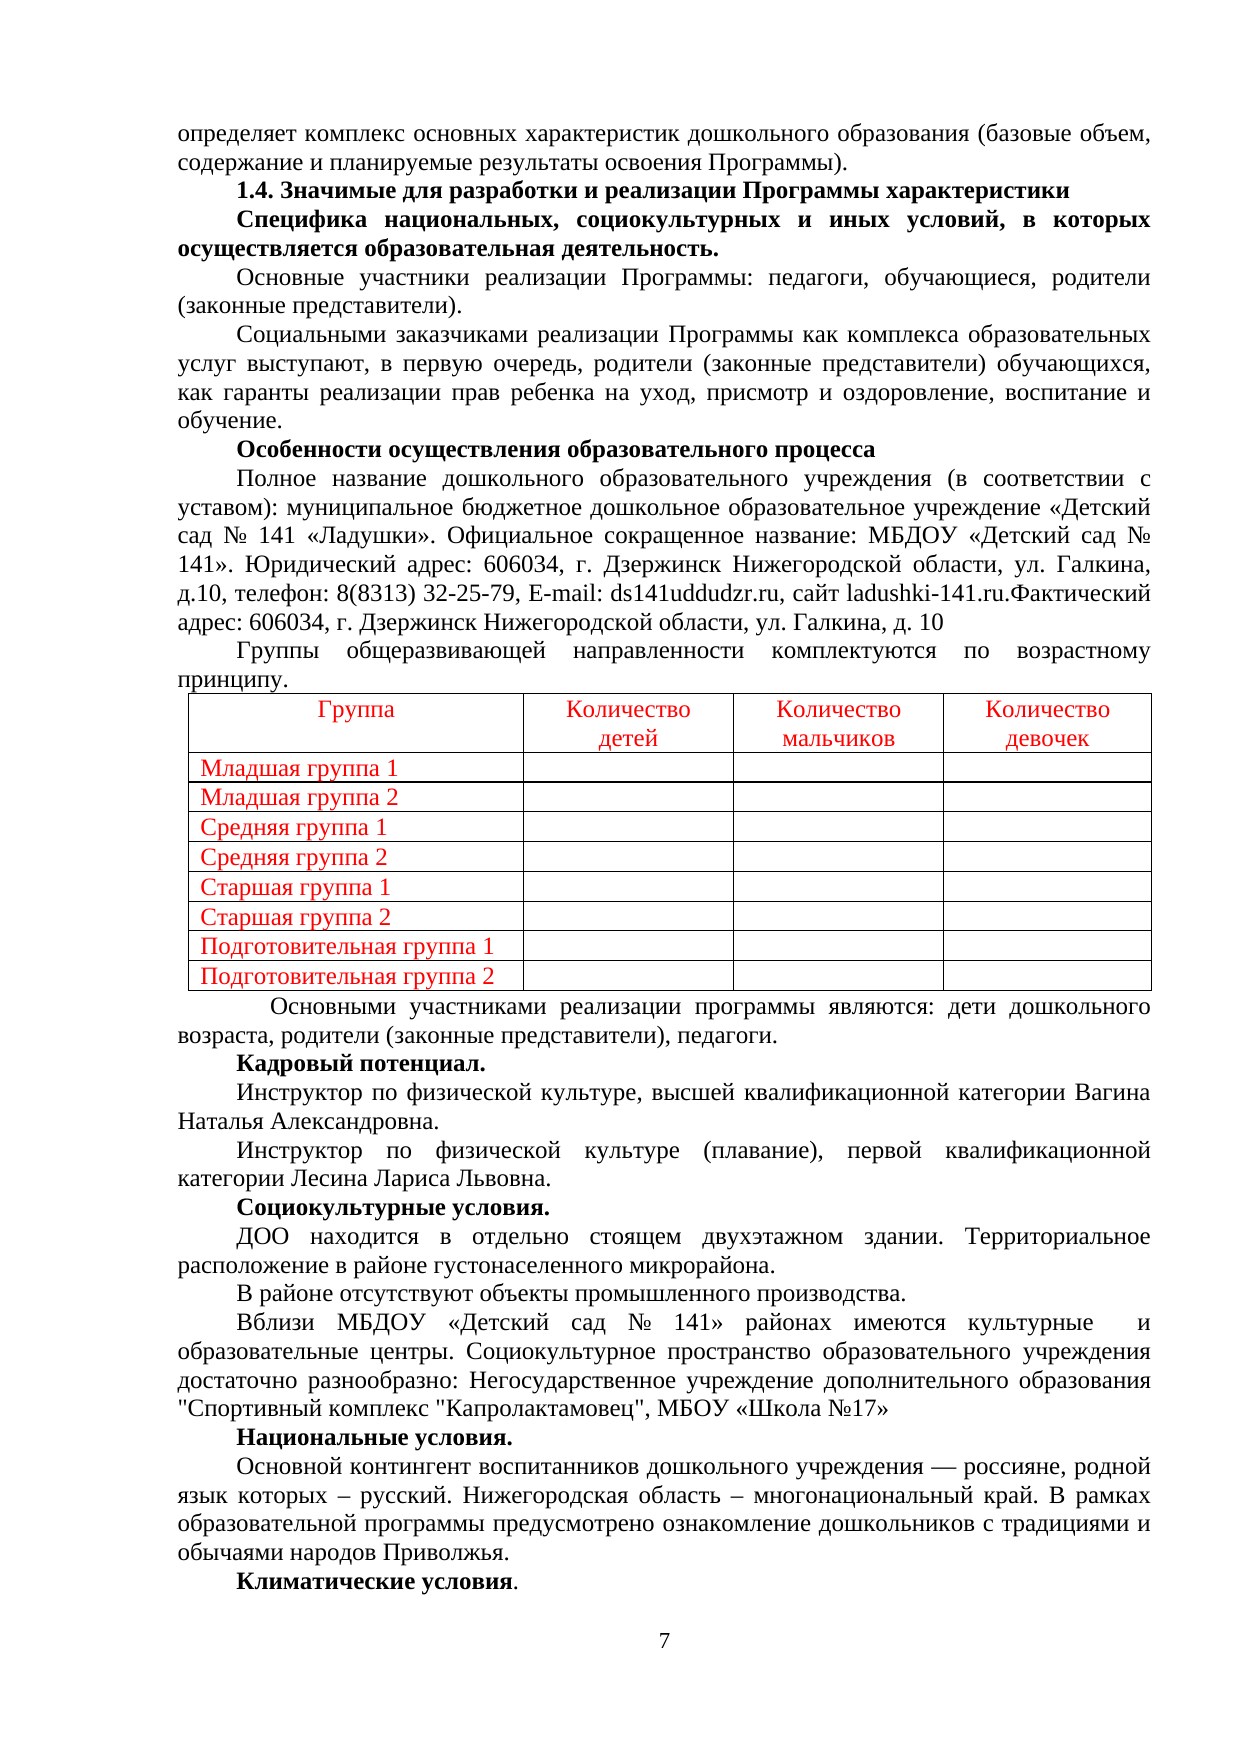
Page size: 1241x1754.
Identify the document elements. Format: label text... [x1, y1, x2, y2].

table_cell [524, 961, 733, 990]
text Основные участники реализации Программы: педагоги, обучающиеся, родители (законные представители). [177, 262, 1152, 319]
table_cell [944, 753, 1151, 781]
text Инструктор по физической культуре, высшей квалификационной категории Вагина Наталья Александровна. [177, 1077, 1152, 1135]
table_cell [524, 931, 733, 960]
text Основной контингент воспитанников дошкольного учреждения — россияне, родной язык которых – русский. Нижегородская область – многонациональный край. В рамках образовательной программы предусмотрено ознакомление дошкольников с традициями и обычаями народов Приволжья. [177, 1451, 1152, 1566]
table_cell Младшая группа 1 [189, 753, 523, 781]
table_cell [944, 842, 1151, 871]
table_cell Подготовительная группа 1 [189, 931, 523, 960]
table_cell [734, 842, 943, 871]
table_cell [524, 783, 733, 811]
table_cell [734, 961, 943, 990]
table_cell [524, 812, 733, 841]
table_cell Старшая группа 1 [189, 872, 523, 901]
text Инструктор по физической культуре (плавание), первой квалификационной категории Лесина Лариса Львовна. [177, 1135, 1152, 1192]
table_cell [734, 783, 943, 811]
text Полное название дошкольного образовательного учреждения (в соответствии с уставом): муниципальное бюджетное дошкольное образовательное учреждение «Детский сад № 141 «Ладушки». Официальное сокращенное название: МБДОУ «Детский сад № 141». Юридический адрес: 606034, г. Дзержинск Нижегородской области, ул. Галкина, д.10, телефон: 8(8313) 32-25-79, E-mail: ds141uddudzr.ru, сайт ladushki-141.ru.Фактический адрес: 606034, г. Дзержинск Нижегородской области, ул. Галкина, д. 10 [177, 463, 1152, 636]
table_cell Средняя группа 1 [189, 812, 523, 841]
text Кадровый потенциал. [177, 1048, 1152, 1077]
text ДОО находится в отдельно стоящем двухэтажном здании. Территориальное расположение в районе густонаселенного микрорайона. [177, 1221, 1152, 1278]
text Социальными заказчиками реализации Программы как комплекса образовательных услуг выступают, в первую очередь, родители (законные представители) обучающихся, как гаранты реализации прав ребенка на уход, присмотр и оздоровление, воспитание и обучение. [177, 319, 1152, 434]
table_cell [524, 753, 733, 781]
text Национальные условия. [177, 1422, 1152, 1451]
table_cell [734, 902, 943, 930]
table_cell Подготовительная группа 2 [189, 961, 523, 990]
table_header Количество девочек [944, 694, 1151, 752]
text Специфика национальных, социокультурных и иных условий, в которых осуществляется образовательная деятельность. [177, 204, 1152, 262]
table_cell [944, 931, 1151, 960]
table_cell [944, 783, 1151, 811]
table_header Группа [189, 694, 523, 752]
text Социокультурные условия. [177, 1192, 1152, 1221]
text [177, 118, 1152, 176]
text 1.4. Значимые для разработки и реализации Программы характеристики [177, 176, 1152, 204]
table_cell [524, 842, 733, 871]
table_cell [944, 872, 1151, 901]
table_cell [524, 902, 733, 930]
table_header Количество мальчиков [734, 694, 943, 752]
text Группы общеразвивающей направленности комплектуются по возрастному принципу. [177, 636, 1152, 693]
text Климатические условия. [177, 1566, 1152, 1595]
table_cell [734, 753, 943, 781]
table_cell Старшая группа 2 [189, 902, 523, 930]
table_cell [944, 961, 1151, 990]
table_cell [734, 931, 943, 960]
table_header Количество детей [524, 694, 733, 752]
text Особенности осуществления образовательного процесса [177, 434, 1152, 463]
table_cell [734, 812, 943, 841]
table_cell [944, 902, 1151, 930]
table_cell Средняя группа 2 [189, 842, 523, 871]
text Вблизи МБДОУ «Детский сад № 141» районах имеются культурные и образовательные центры. Социокультурное пространство образовательного учреждения достаточно разнообразно: Негосударственное учреждение дополнительного образования "Спортивный комплекс "Капролактамовец", МБОУ «Школа №17» [177, 1307, 1152, 1422]
table_cell Младшая группа 2 [189, 783, 523, 811]
text Основными участниками реализации программы являются: дети дошкольного возраста, родители (законные представители), педагоги. [177, 991, 1152, 1048]
table_cell [944, 812, 1151, 841]
table_cell [734, 872, 943, 901]
text В районе отсутствуют объекты промышленного производства. [177, 1278, 1152, 1307]
table_cell [524, 872, 733, 901]
